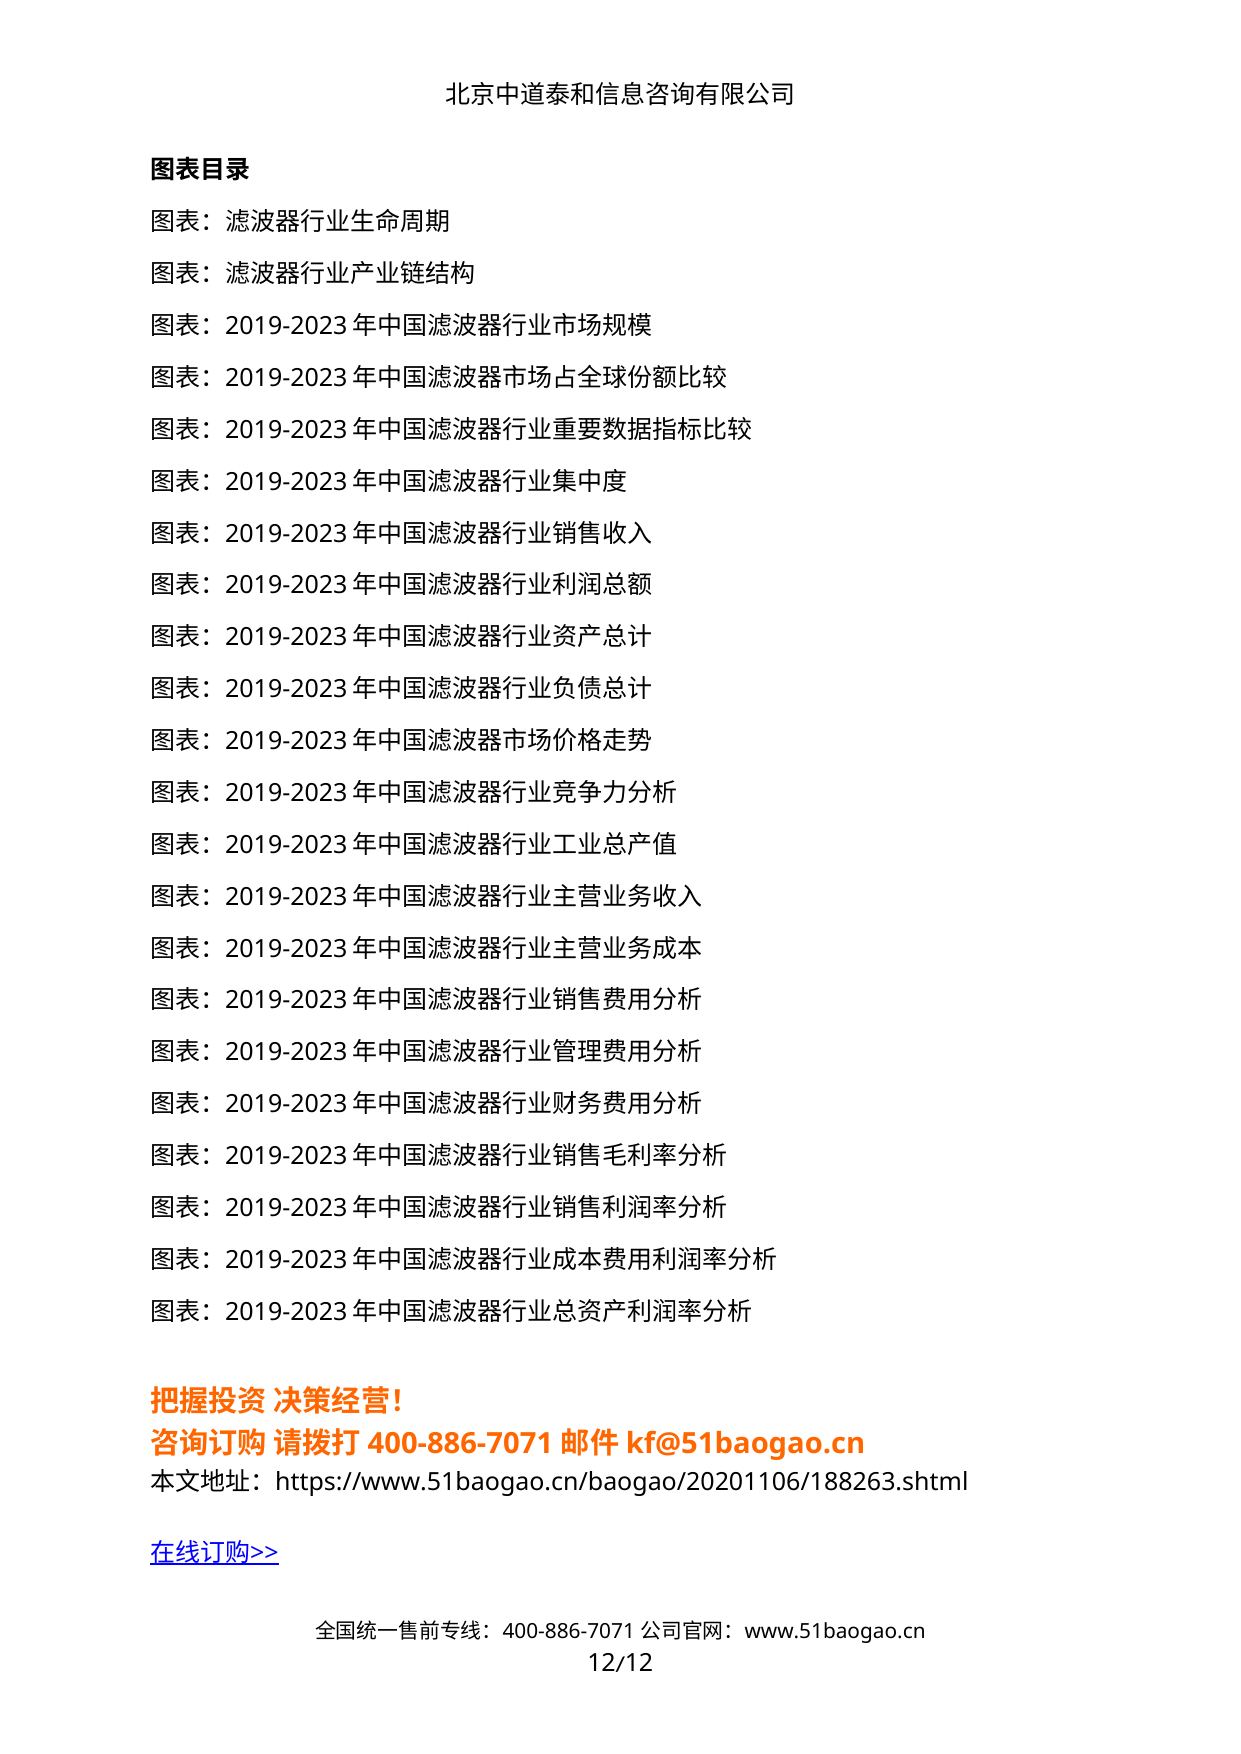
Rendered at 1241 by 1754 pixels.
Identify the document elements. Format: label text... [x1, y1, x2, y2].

text 图表：2019-2023年中国滤波器行业总资产利润率分析 [150, 1291, 1090, 1327]
text 图表：2019-2023年中国滤波器行业管理费用分析 [150, 1032, 1090, 1068]
text 图表：2019-2023年中国滤波器市场价格走势 [150, 721, 1090, 757]
text 图表：2019-2023年中国滤波器行业工业总产值 [150, 824, 1090, 861]
text 图表：2019-2023年中国滤波器行业重要数据指标比较 [150, 409, 1090, 446]
text 图表：滤波器行业生命周期 [150, 202, 1090, 238]
text 图表：2019-2023年中国滤波器行业销售费用分析 [150, 980, 1090, 1016]
text 图表：2019-2023年中国滤波器行业资产总计 [150, 617, 1090, 653]
text 把握投资 决策经营！咨询订购 请拨打 400-886-7071 邮件 kf@51baogao.cn本文地址：https://www.51baogao.cn/baogao/20201106/188263.shtml [150, 1343, 1090, 1498]
text 图表：2019-2023年中国滤波器市场占全球份额比较 [150, 357, 1090, 394]
text 图表：2019-2023年中国滤波器行业销售毛利率分析 [150, 1136, 1090, 1172]
text 在线订购>> [150, 1498, 1090, 1568]
text 图表：2019-2023年中国滤波器行业集中度 [150, 461, 1090, 497]
text 图表：2019-2023年中国滤波器行业销售利润率分析 [150, 1187, 1090, 1224]
text 图表：2019-2023年中国滤波器行业竞争力分析 [150, 772, 1090, 809]
text 图表：滤波器行业产业链结构 [150, 254, 1090, 290]
text 图表：2019-2023年中国滤波器行业主营业务成本 [150, 928, 1090, 964]
text 图表：2019-2023年中国滤波器行业利润总额 [150, 565, 1090, 601]
text 图表：2019-2023年中国滤波器行业主营业务收入 [150, 876, 1090, 912]
text 图表目录 [150, 150, 1090, 186]
text 图表：2019-2023年中国滤波器行业成本费用利润率分析 [150, 1239, 1090, 1276]
text 图表：2019-2023年中国滤波器行业销售收入 [150, 513, 1090, 549]
text 图表：2019-2023年中国滤波器行业财务费用分析 [150, 1084, 1090, 1120]
text 图表：2019-2023年中国滤波器行业负债总计 [150, 669, 1090, 705]
text 图表：2019-2023年中国滤波器行业市场规模 [150, 306, 1090, 342]
